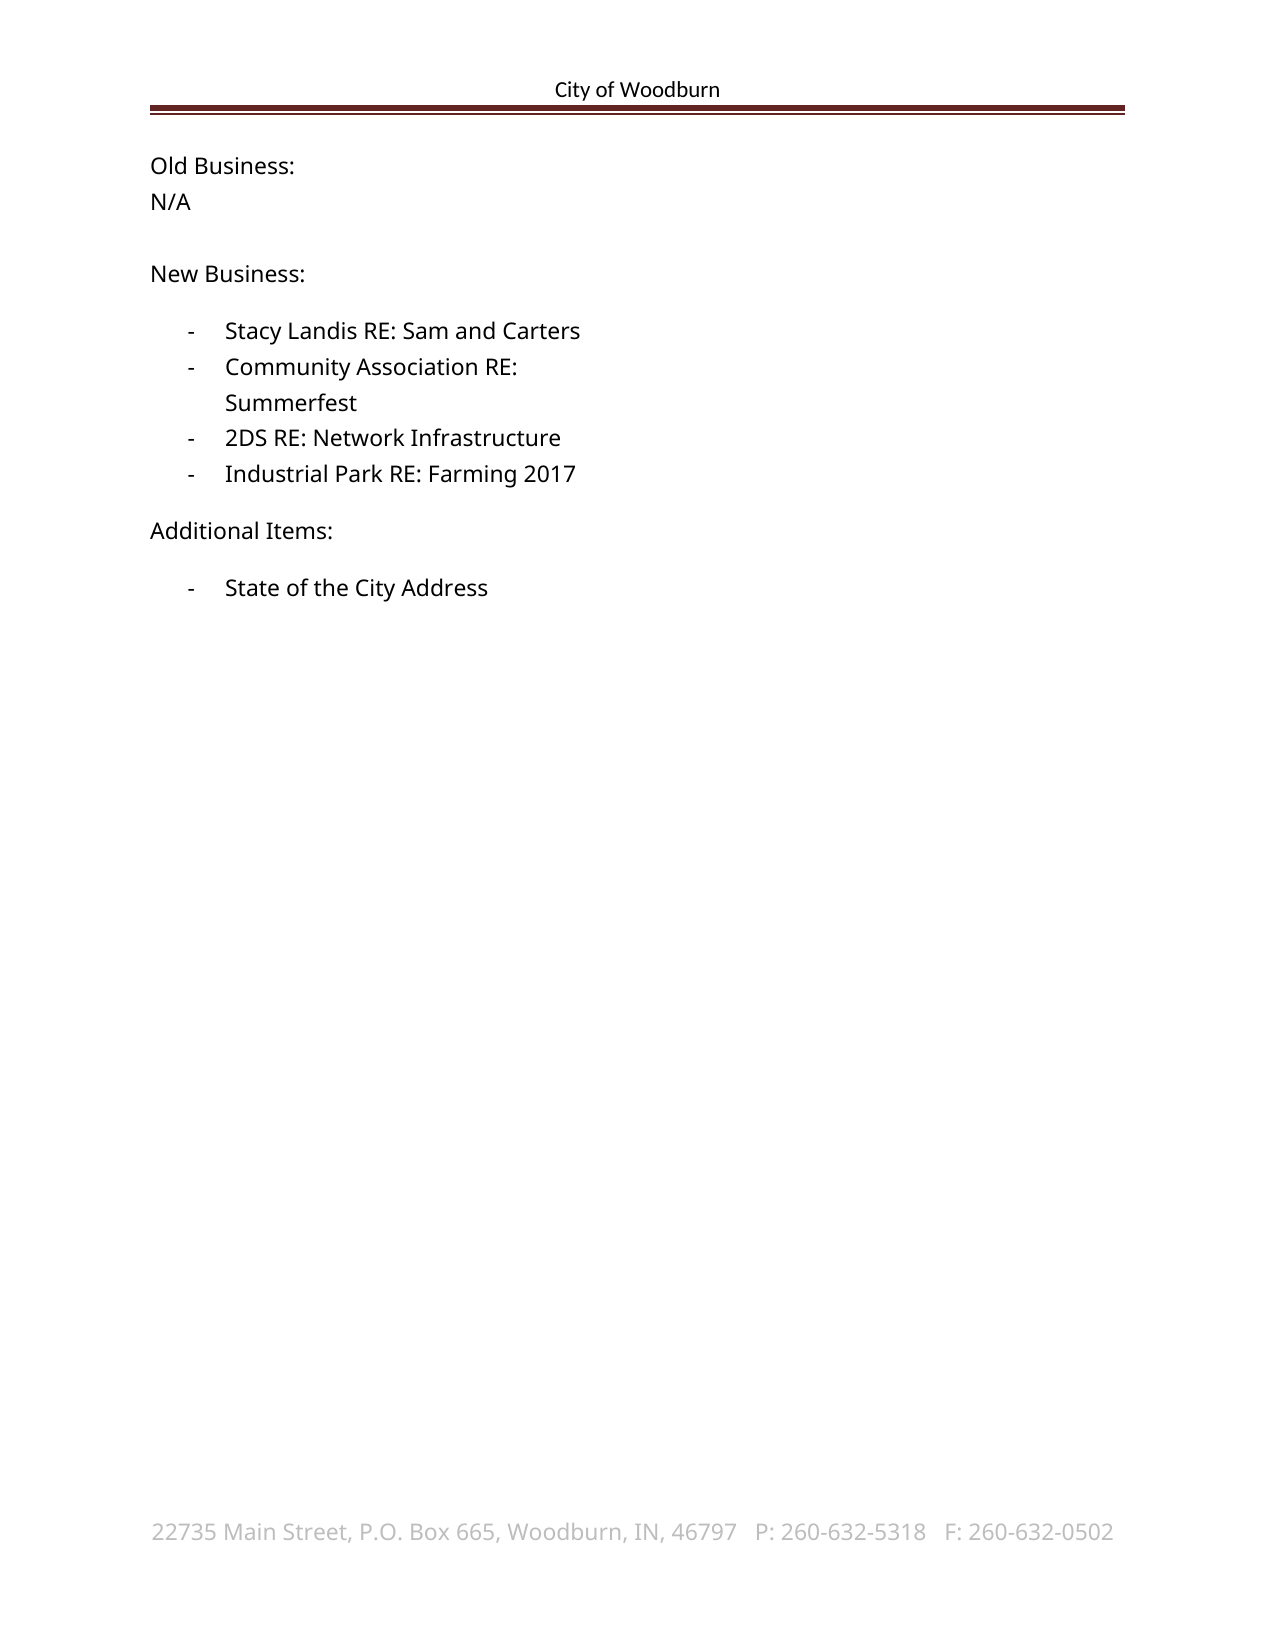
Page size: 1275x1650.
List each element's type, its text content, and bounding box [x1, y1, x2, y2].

list 2DS RE: Network Infrastructure [187, 422, 600, 454]
text Additional Items: [150, 515, 600, 546]
text New Business: [150, 258, 600, 289]
list Stacy Landis RE: Sam and Carters [187, 314, 600, 346]
list State of the City Address [187, 572, 600, 603]
text N/A [150, 186, 600, 217]
list Community Association RE: Summerfest [187, 351, 600, 418]
text Old Business: [150, 150, 600, 181]
list Industrial Park RE: Farming 2017 [187, 458, 600, 489]
